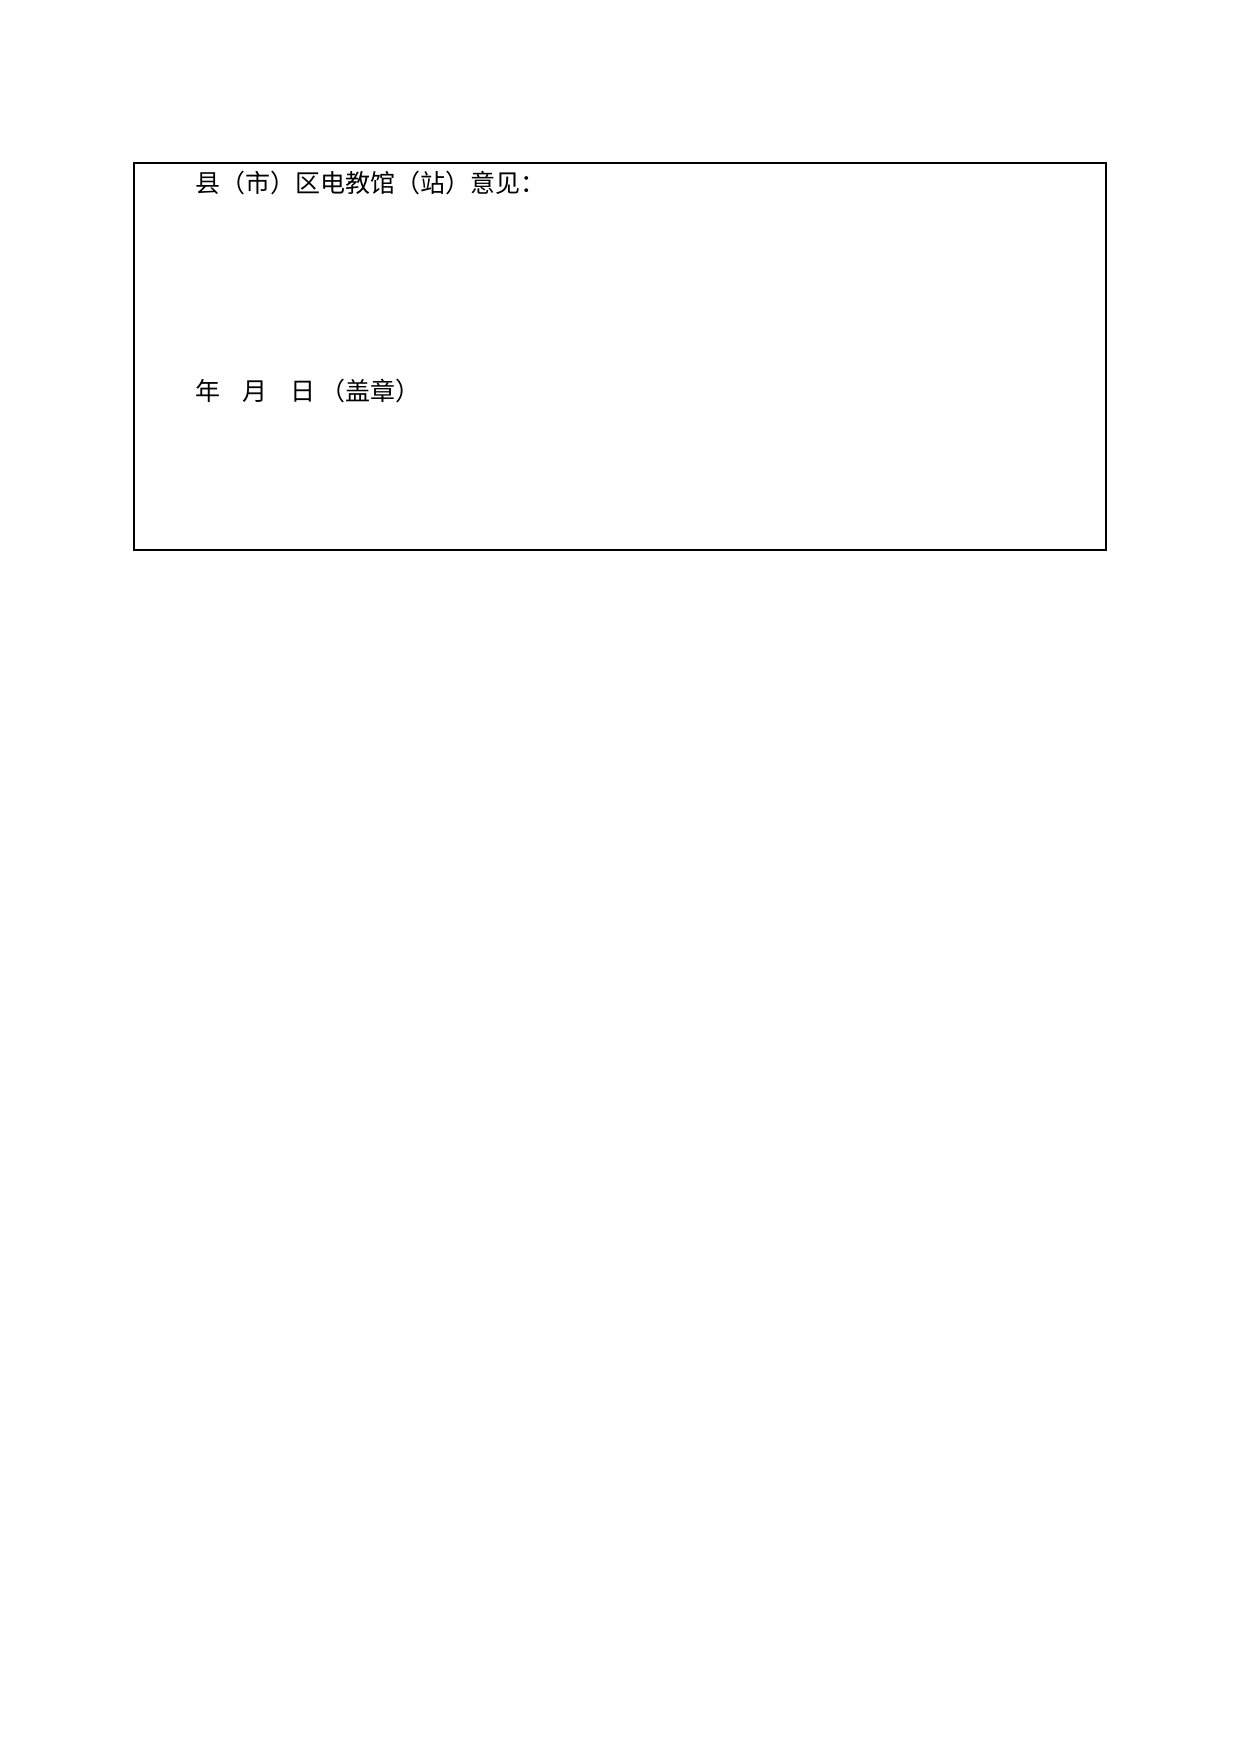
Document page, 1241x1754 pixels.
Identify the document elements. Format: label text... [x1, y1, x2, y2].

table_cell 县（市）区电教馆（站）意见： 年 月 日 （盖章） [135, 164, 1105, 549]
